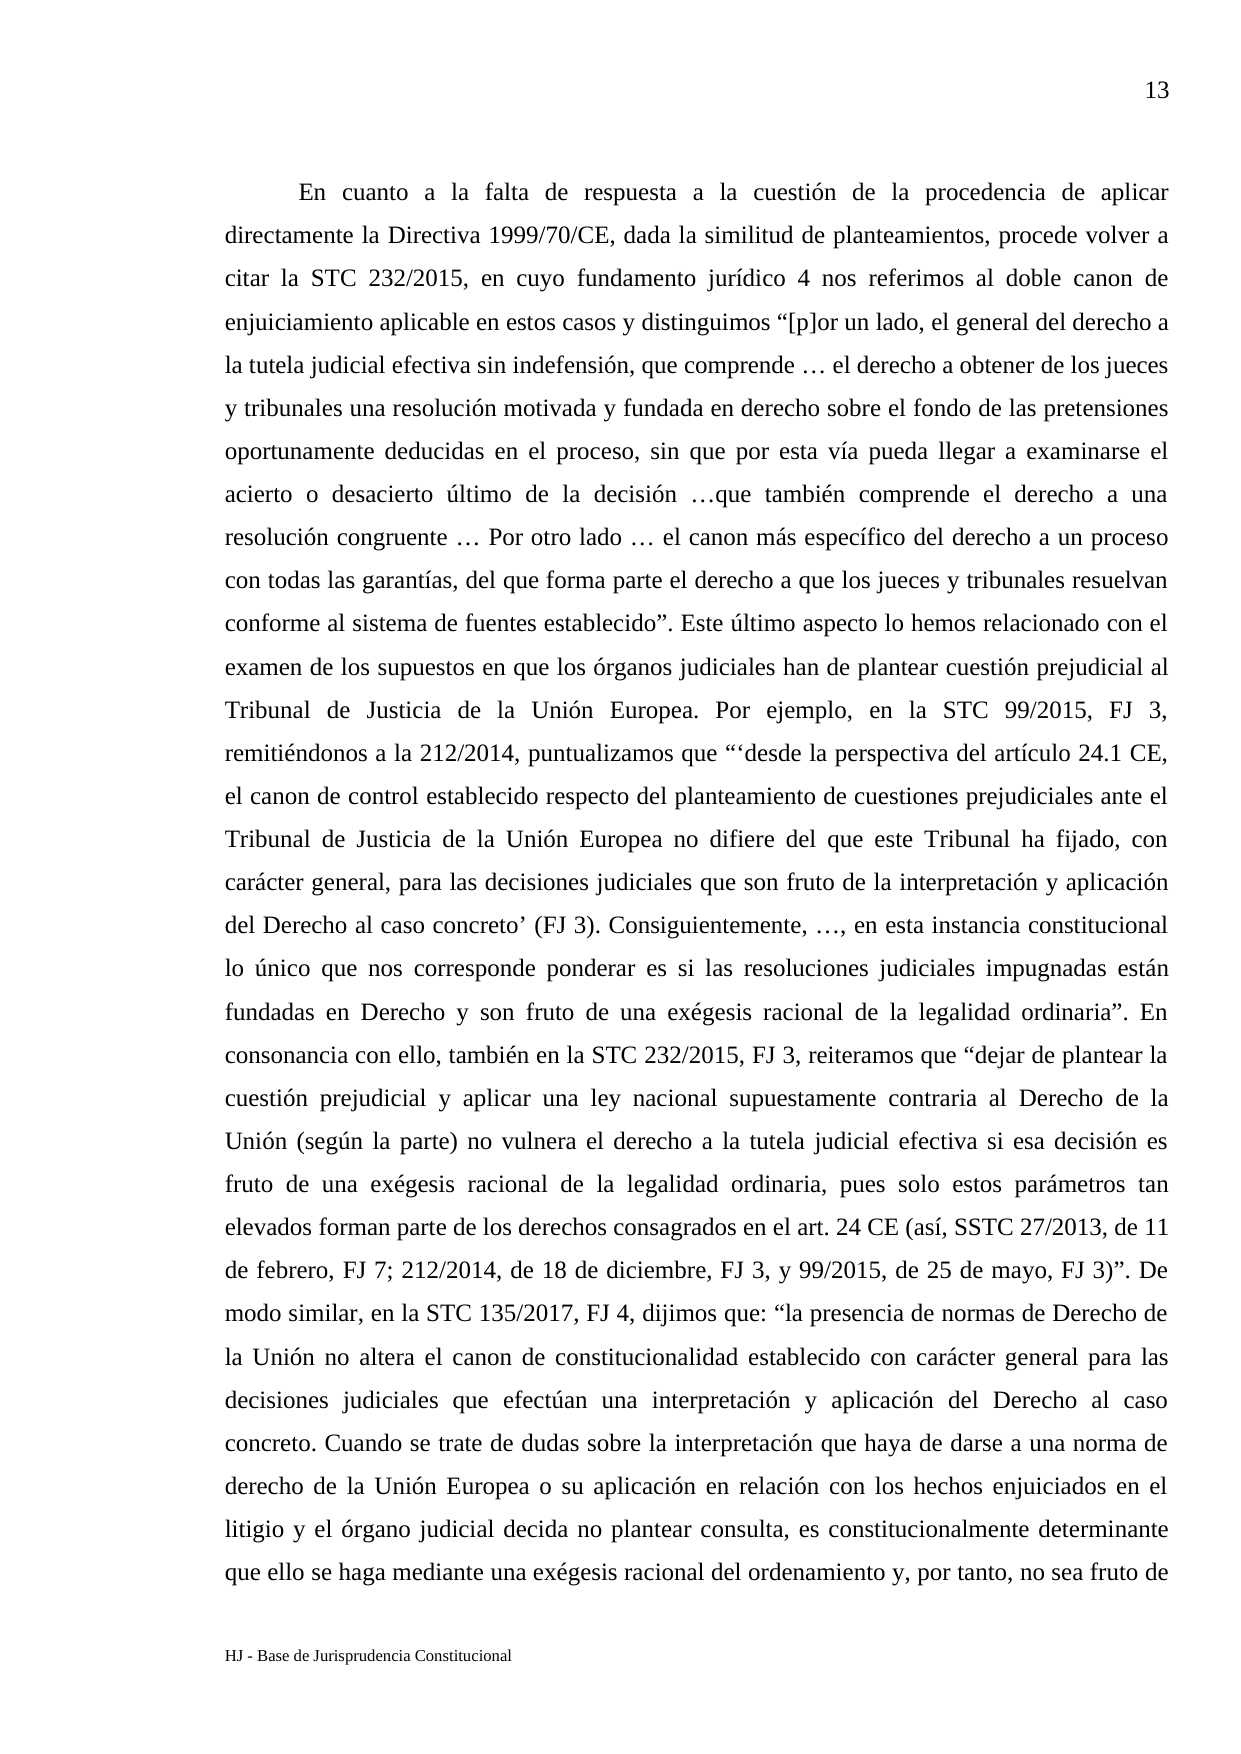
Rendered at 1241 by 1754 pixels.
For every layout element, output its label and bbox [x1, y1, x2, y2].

text [224, 177, 1169, 1586]
